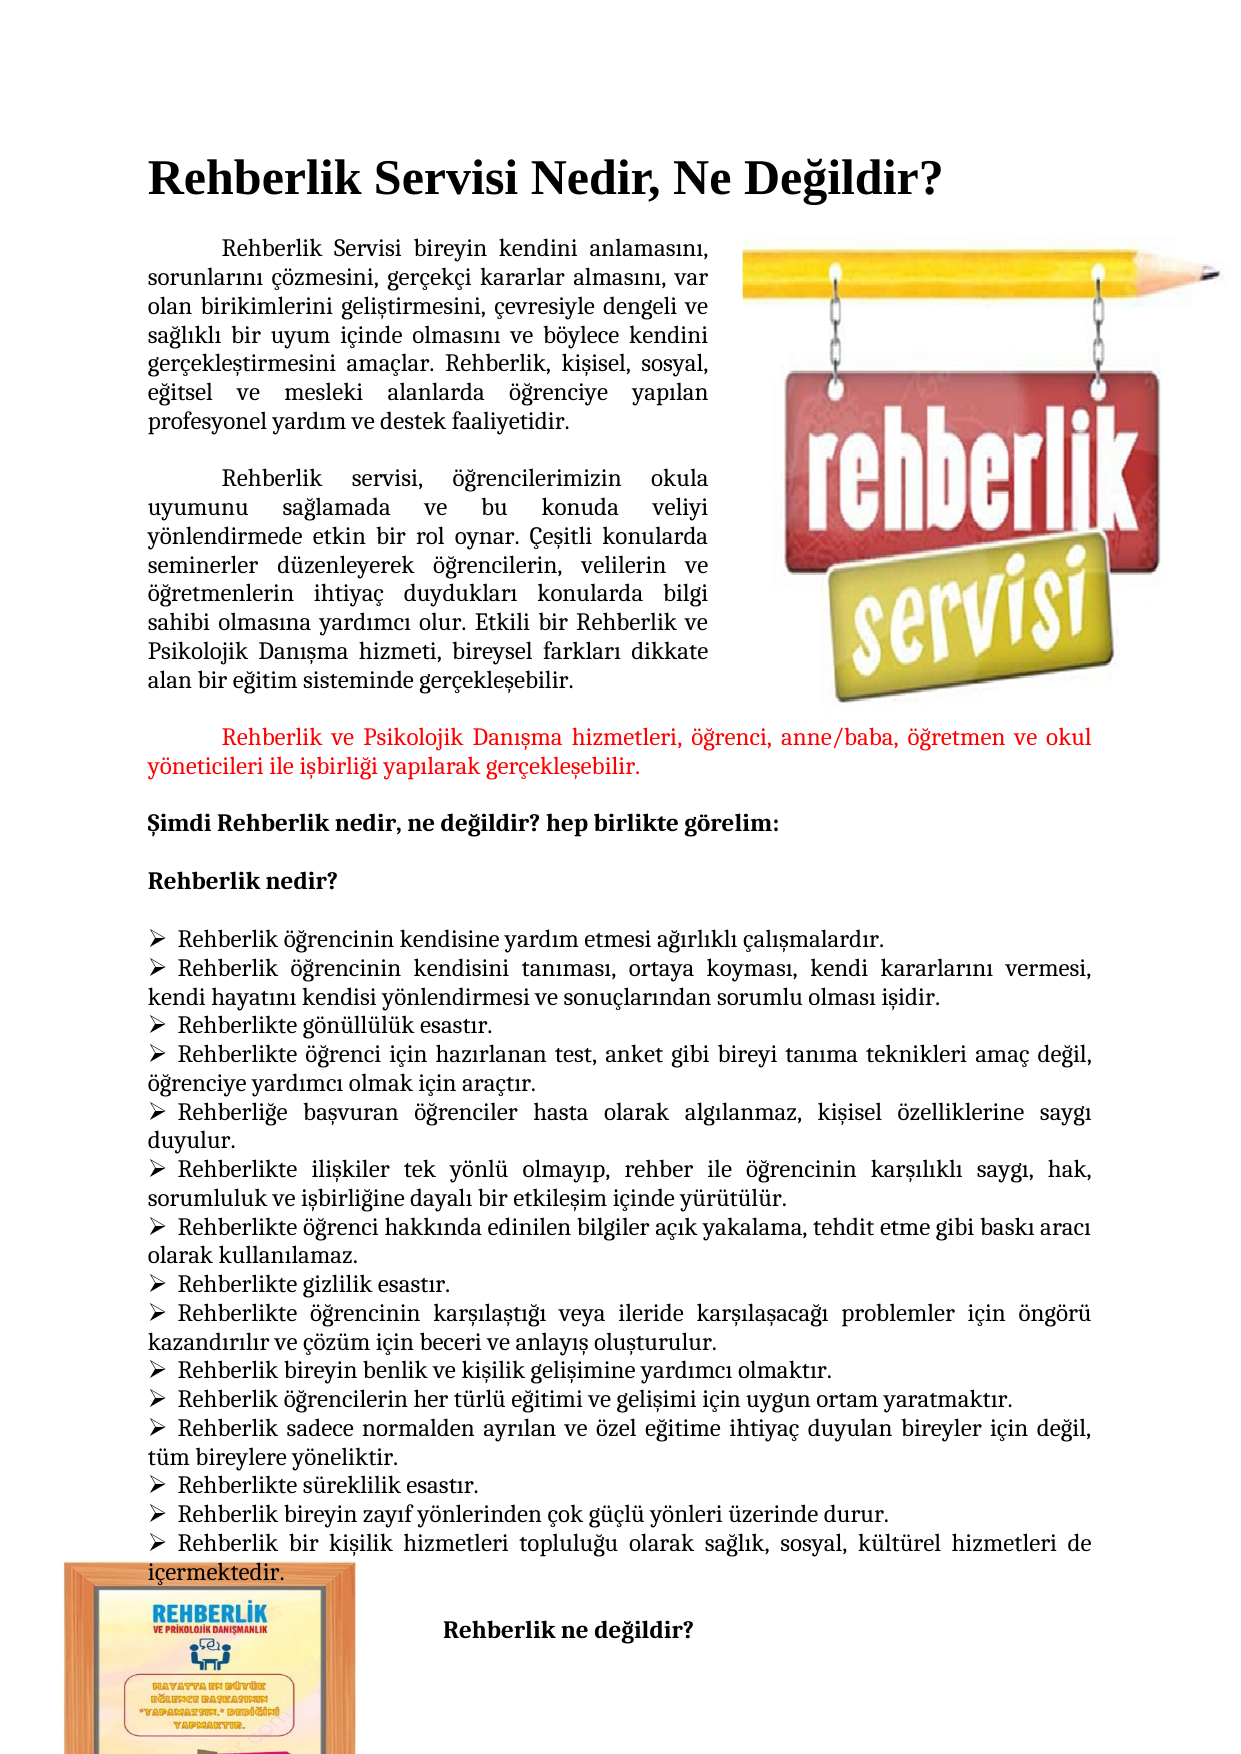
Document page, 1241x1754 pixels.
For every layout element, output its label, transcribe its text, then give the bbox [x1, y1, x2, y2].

list Rehberlikte ilişkiler tek yönlü olmayıp, rehber ile öğrencinin karşılıklı saygı, hak, sorumluluk ve işbirliğine dayalı bir etkileşim içinde yürütülür. [148, 1155, 1093, 1213]
picture [0, 1561, 487, 1754]
text Rehberlik Servisi bireyin kendini anlamasını, sorunlarını çözmesini, gerçekçi kararlar almasını, var olan birikimlerini geliştirmesini, çevresiyle dengeli ve sağlıklı bir uyum içinde olmasını ve böylece kendini gerçekleştirmesini amaçlar. Rehberlik, kişisel, sosyal, eğitsel ve mesleki alanlarda öğrenciye yapılan profesyonel yardım ve destek faaliyetidir. [148, 234, 709, 436]
list Rehberlik öğrencinin kendisini tanıması, ortaya koyması, kendi kararlarını vermesi, kendi hayatını kendisi yönlendirmesi ve sonuçlarından sorumlu olması işidir. [148, 954, 1093, 1011]
text Rehberlik Servisi Nedir, Ne Değildir? [148, 148, 1093, 205]
list Rehberlik bireyin zayıf yönlerinden çok güçlü yönleri üzerinde durur. [148, 1500, 1093, 1529]
list Rehberlikte öğrenci hakkında edinilen bilgiler açık yakalama, tehdit etme gibi baskı aracı olarak kullanılamaz. [148, 1213, 1093, 1270]
list Rehberlikte gizlilik esastır. [148, 1270, 1093, 1299]
list Rehberlikte gönüllülük esastır. [148, 1011, 1093, 1040]
list Rehberlikte süreklilik esastır. [148, 1471, 1093, 1500]
list Rehberlikte öğrenci için hazırlanan test, anket gibi bireyi tanıma teknikleri amaç değil, öğrenciye yardımcı olmak için araçtır. [148, 1040, 1093, 1098]
list Rehberlik öğrencilerin her türlü eğitimi ve gelişimi için uygun ortam yaratmaktır. [148, 1385, 1093, 1414]
list Rehberlik sadece normalden ayrılan ve özel eğitime ihtiyaç duyulan bireyler için değil, tüm bireylere yöneliktir. [148, 1414, 1093, 1471]
list Rehberliğe başvuran öğrenciler hasta olarak algılanmaz, kişisel özelliklerine saygı duyulur. [148, 1098, 1093, 1155]
text Rehberlik ne değildir? [443, 1616, 1093, 1644]
picture [742, 163, 1241, 736]
text Şimdi Rehberlik nedir, ne değildir? hep birlikte görelim: [148, 809, 1093, 838]
list Rehberlikte öğrencinin karşılaştığı veya ileride karşılaşacağı problemler için öngörü kazandırılır ve çözüm için beceri ve anlayış oluşturulur. [148, 1299, 1093, 1356]
list Rehberlik bir kişilik hizmetleri topluluğu olarak sağlık, sosyal, kültürel hizmetleri de içermektedir. [148, 1529, 1093, 1586]
list Rehberlik bireyin benlik ve kişilik gelişimine yardımcı olmaktır. [148, 1356, 1093, 1385]
text Rehberlik nedir? [148, 867, 1093, 896]
list Rehberlik öğrencinin kendisine yardım etmesi ağırlıklı çalışmalardır. [148, 925, 1093, 954]
text Rehberlik ve Psikolojik Danışma hizmetleri, öğrenci, anne/baba, öğretmen ve okul yöneticileri ile işbirliği yapılarak gerçekleşebilir. [148, 723, 1093, 781]
text Rehberlik servisi, öğrencilerimizin okula uyumunu sağlamada ve bu konuda veliyi yönlendirmede etkin bir rol oynar. Çeşitli konularda seminerler düzenleyerek öğrencilerin, velilerin ve öğretmenlerin ihtiyaç duydukları konularda bilgi sahibi olmasına yardımcı olur. Etkili bir Rehberlik ve Psikolojik Danışma hizmeti, bireysel farkları dikkate alan bir eğitim sisteminde gerçekleşebilir. [148, 464, 709, 694]
